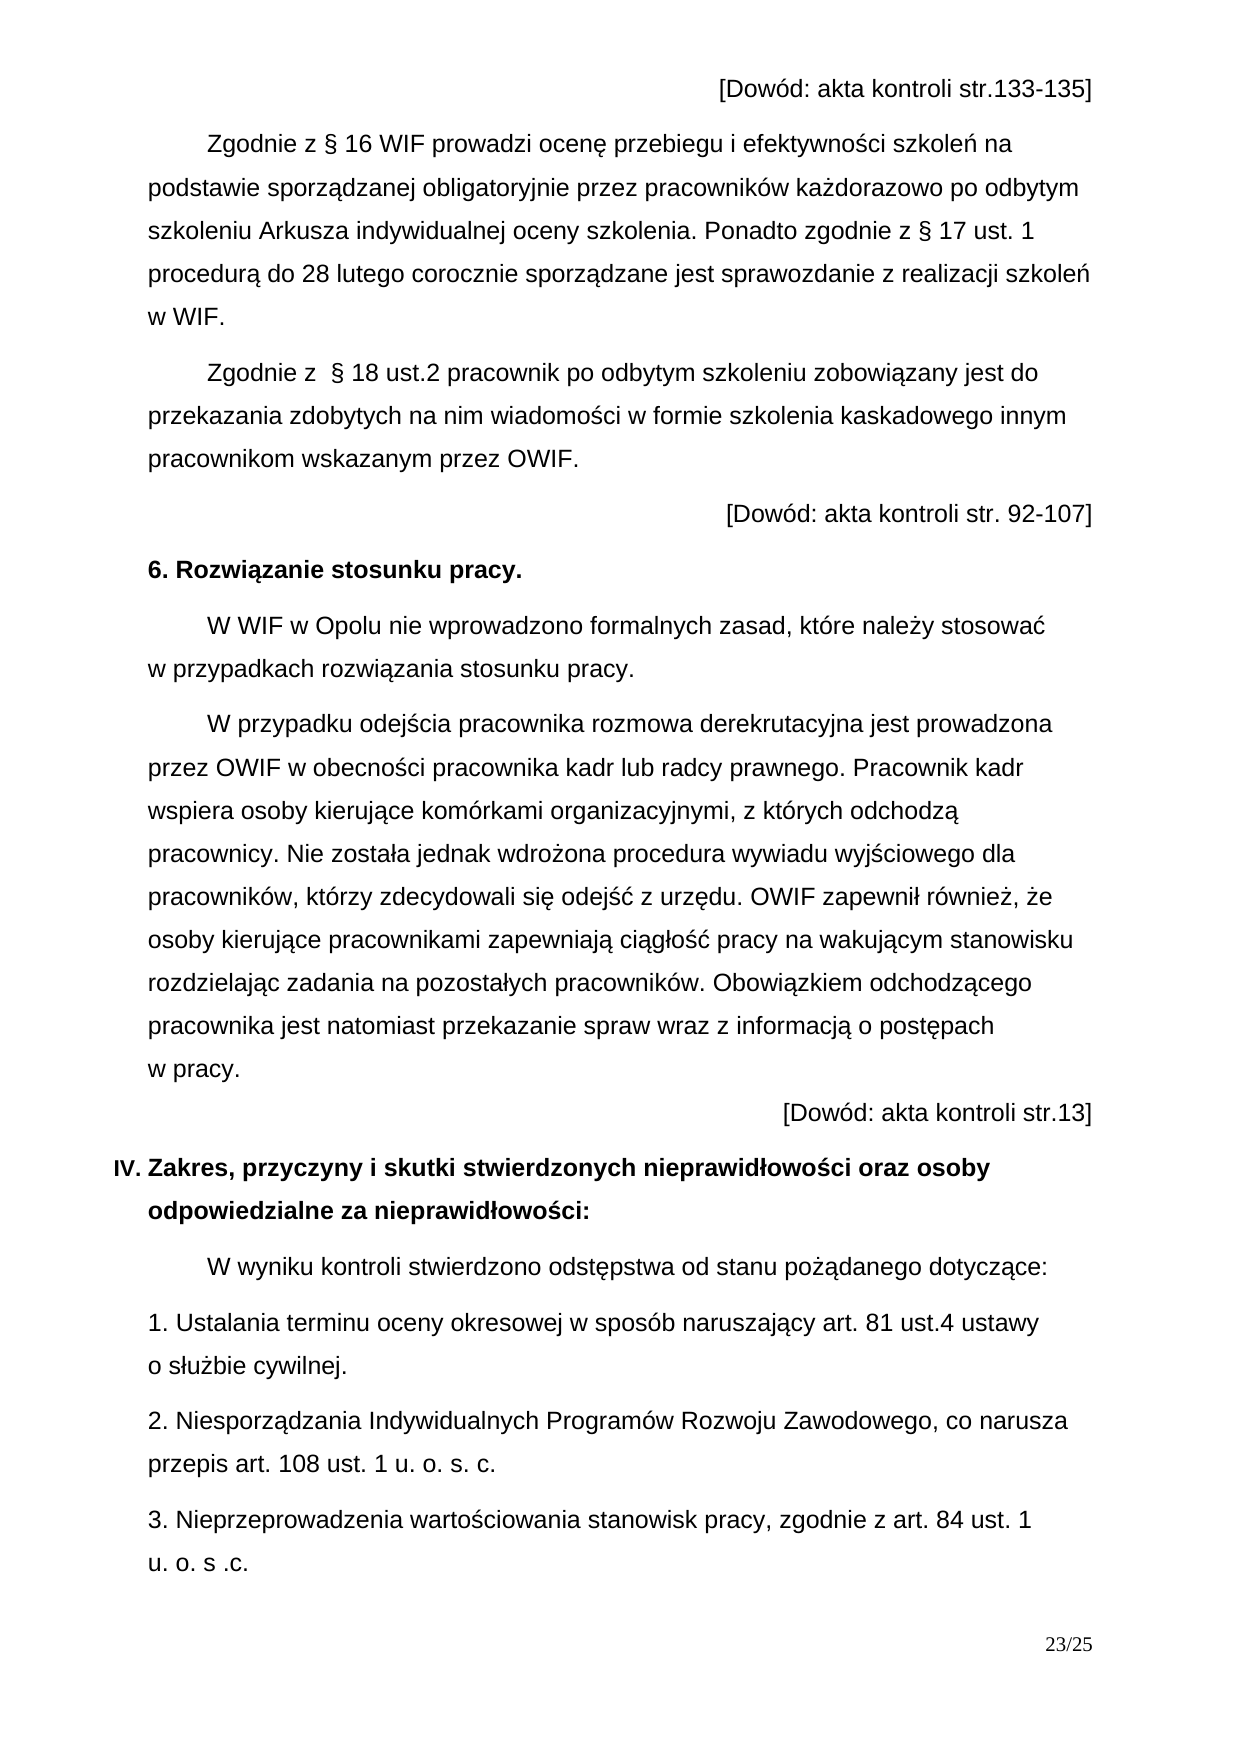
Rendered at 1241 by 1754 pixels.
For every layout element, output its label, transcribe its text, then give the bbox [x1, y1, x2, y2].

text W przypadku odejścia pracownika rozmowa derekrutacyjna jest prowadzona przez OWIF w obecności pracownika kadr lub radcy prawnego. Pracownik kadr wspiera osoby kierujące komórkami organizacyjnymi, z których odchodzą pracownicy. Nie została jednak wdrożona procedura wywiadu wyjściowego dla pracowników, którzy zdecydowali się odejść z urzędu. OWIF zapewnił również, że osoby kierujące pracownikami zapewniają ciągłość pracy na wakującym stanowisku rozdzielając zadania na pozostałych pracowników. Obowiązkiem odchodzącego pracownika jest natomiast przekazanie spraw wraz z informacją o postępach w pracy. [148, 709, 1092, 1083]
text [Dowód: akta kontroli str.133-135] [148, 74, 1092, 103]
text [Dowód: akta kontroli str. 92-107] [148, 499, 1092, 528]
text 1. Ustalania terminu oceny okresowej w sposób naruszający art. 81 ust.4 ustawy o służbie cywilnej. [148, 1308, 1092, 1379]
text 2. Niesporządzania Indywidualnych Programów Rozwoju Zawodowego, co narusza przepis art. 108 ust. 1 u. o. s. c. [148, 1406, 1092, 1478]
text [Dowód: akta kontroli str.13] [148, 1098, 1092, 1126]
text Zgodnie z § 16 WIF prowadzi ocenę przebiegu i efektywności szkoleń na podstawie sporządzanej obligatoryjnie przez pracowników każdorazowo po odbytym szkoleniu Arkusza indywidualnej oceny szkolenia. Ponadto zgodnie z § 17 ust. 1 procedurą do 28 lutego corocznie sporządzane jest sprawozdanie z realizacji szkoleń w WIF. [148, 129, 1092, 331]
text 6. Rozwiązanie stosunku pracy. [148, 555, 1092, 584]
list Zakres, przyczyny i skutki stwierdzonych nieprawidłowości oraz osoby odpowiedzialne za nieprawidłowości: [148, 1153, 1092, 1225]
text W wyniku kontroli stwierdzono odstępstwa od stanu pożądanego dotyczące: [148, 1252, 1092, 1281]
text W WIF w Opolu nie wprowadzono formalnych zasad, które należy stosować w przypadkach rozwiązania stosunku pracy. [148, 611, 1092, 683]
text 3. Nieprzeprowadzenia wartościowania stanowisk pracy, zgodnie z art. 84 ust. 1 u. o. s .c. [148, 1505, 1092, 1577]
text Zgodnie z § 18 ust.2 pracownik po odbytym szkoleniu zobowiązany jest do przekazania zdobytych na nim wiadomości w formie szkolenia kaskadowego innym pracownikom wskazanym przez OWIF. [148, 358, 1092, 473]
